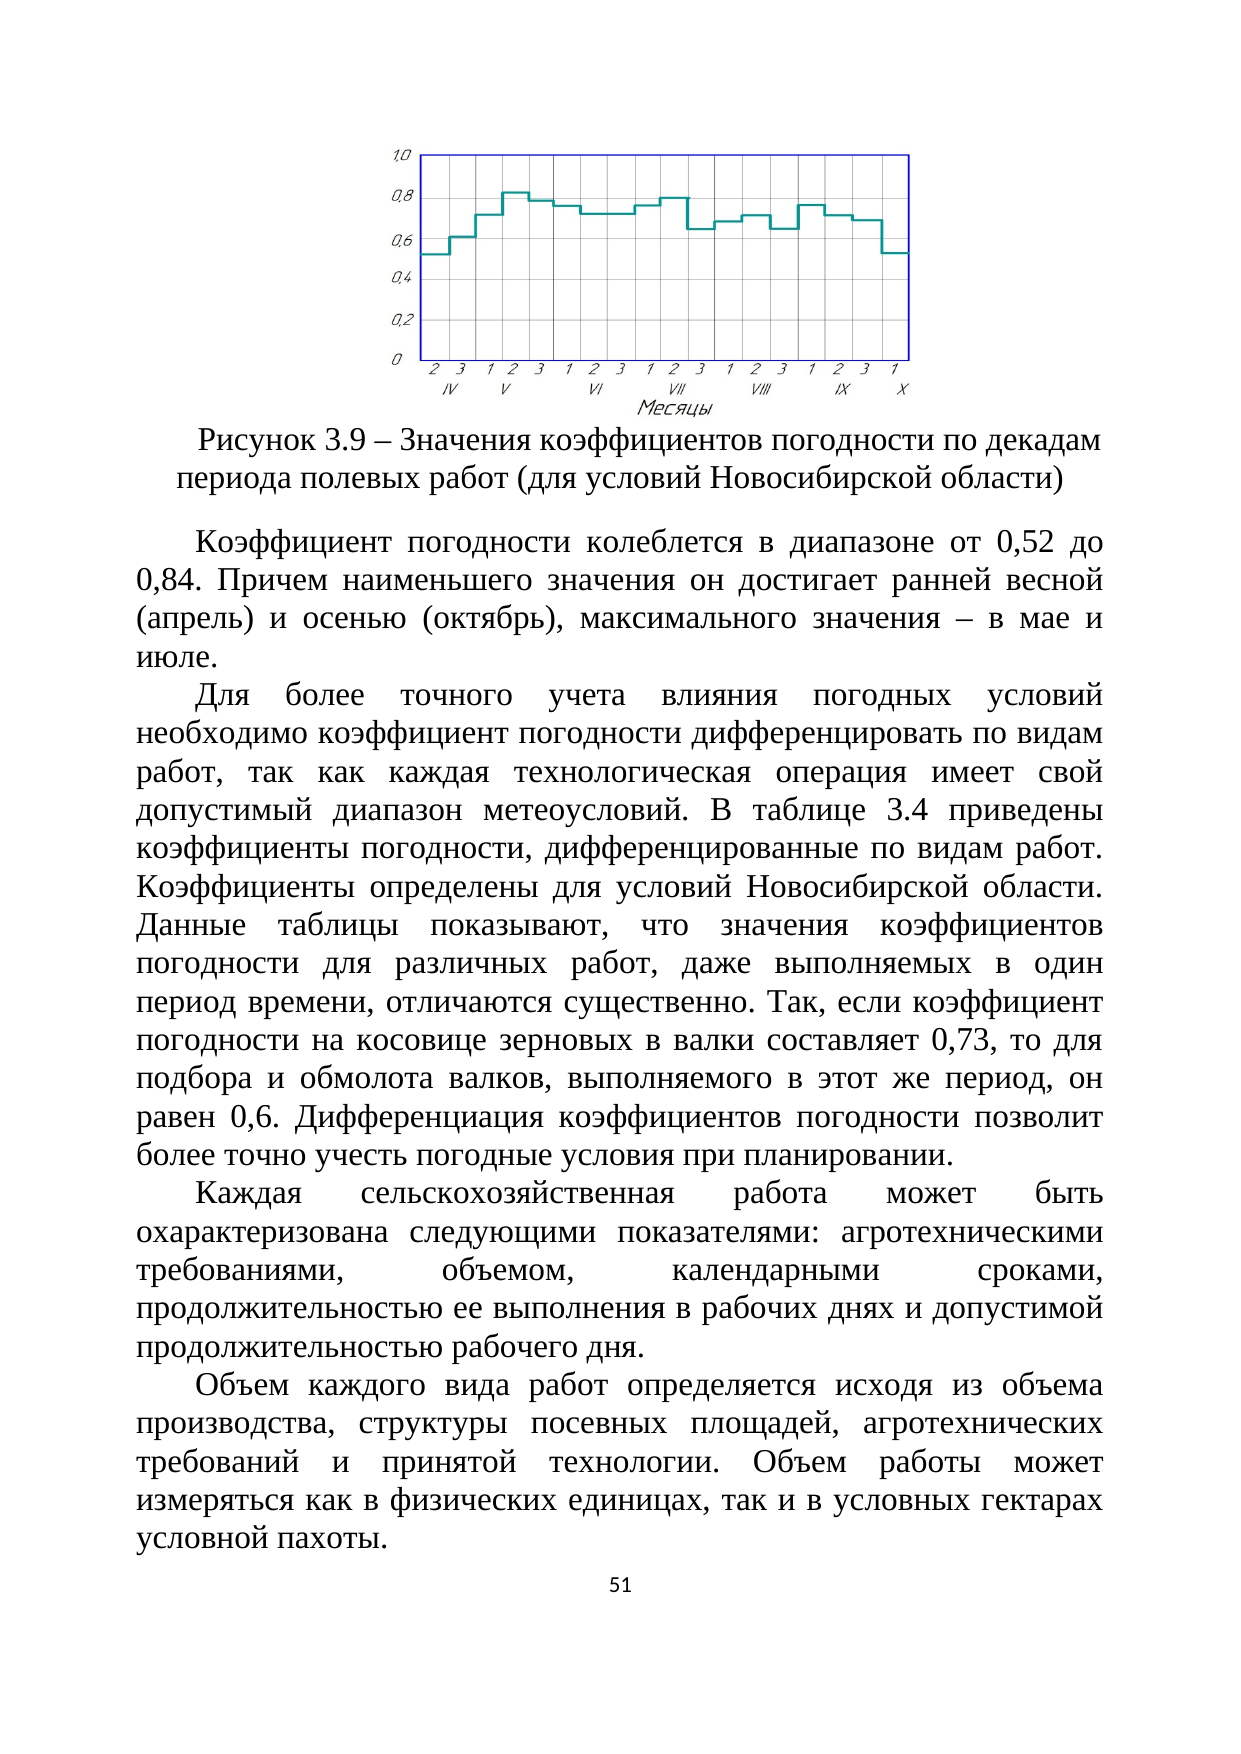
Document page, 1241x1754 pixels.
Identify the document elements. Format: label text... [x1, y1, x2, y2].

text Для более точного учета влияния погодных условий необходимо коэффициент погодности дифференцировать по видам работ, так как каждая технологическая операция имеет свой допустимый диапазон метеоусловий. В таблице 3.4 приведены коэффициенты погодности, дифференцированные по видам работ. Коэффициенты определены для условий Новосибирской области. Данные таблицы показывают, что значения коэффициентов погодности для различных работ, даже выполняемых в один период времени, отличаются существенно. Так, если коэффициент погодности на косовице зерновых в валки составляет 0,73, то для подбора и обмолота валков, выполняемого в этот же период, он равен 0,6. Дифференциация коэффициентов погодности позволит более точно учесть погодные условия при планировании. [136, 674, 1104, 1172]
picture [388, 147, 912, 420]
text Коэффициент погодности колеблется в диапазоне от 0,52 до 0,84. Причем наименьшего значения он достигает ранней весной (апрель) и осенью (октябрь), максимального значения – в мае и июле. [136, 521, 1104, 674]
text Объем каждого вида работ определяется исходя из объема производства, структуры посевных площадей, агротехнических требований и принятой технологии. Объем работы может измеряться как в физических единицах, так и в условных гектарах условной пахоты. [136, 1364, 1104, 1556]
text Рисунок 3.9 – Значения коэффициентов погодности по декадам периода полевых работ (для условий Новосибирской области) [136, 419, 1104, 496]
text Каждая сельскохозяйственная работа может быть охарактеризована следующими показателями: агротехническими требованиями, объемом, календарными сроками, продолжительностью ее выполнения в рабочих днях и допустимой продолжительностью рабочего дня. [136, 1172, 1104, 1364]
